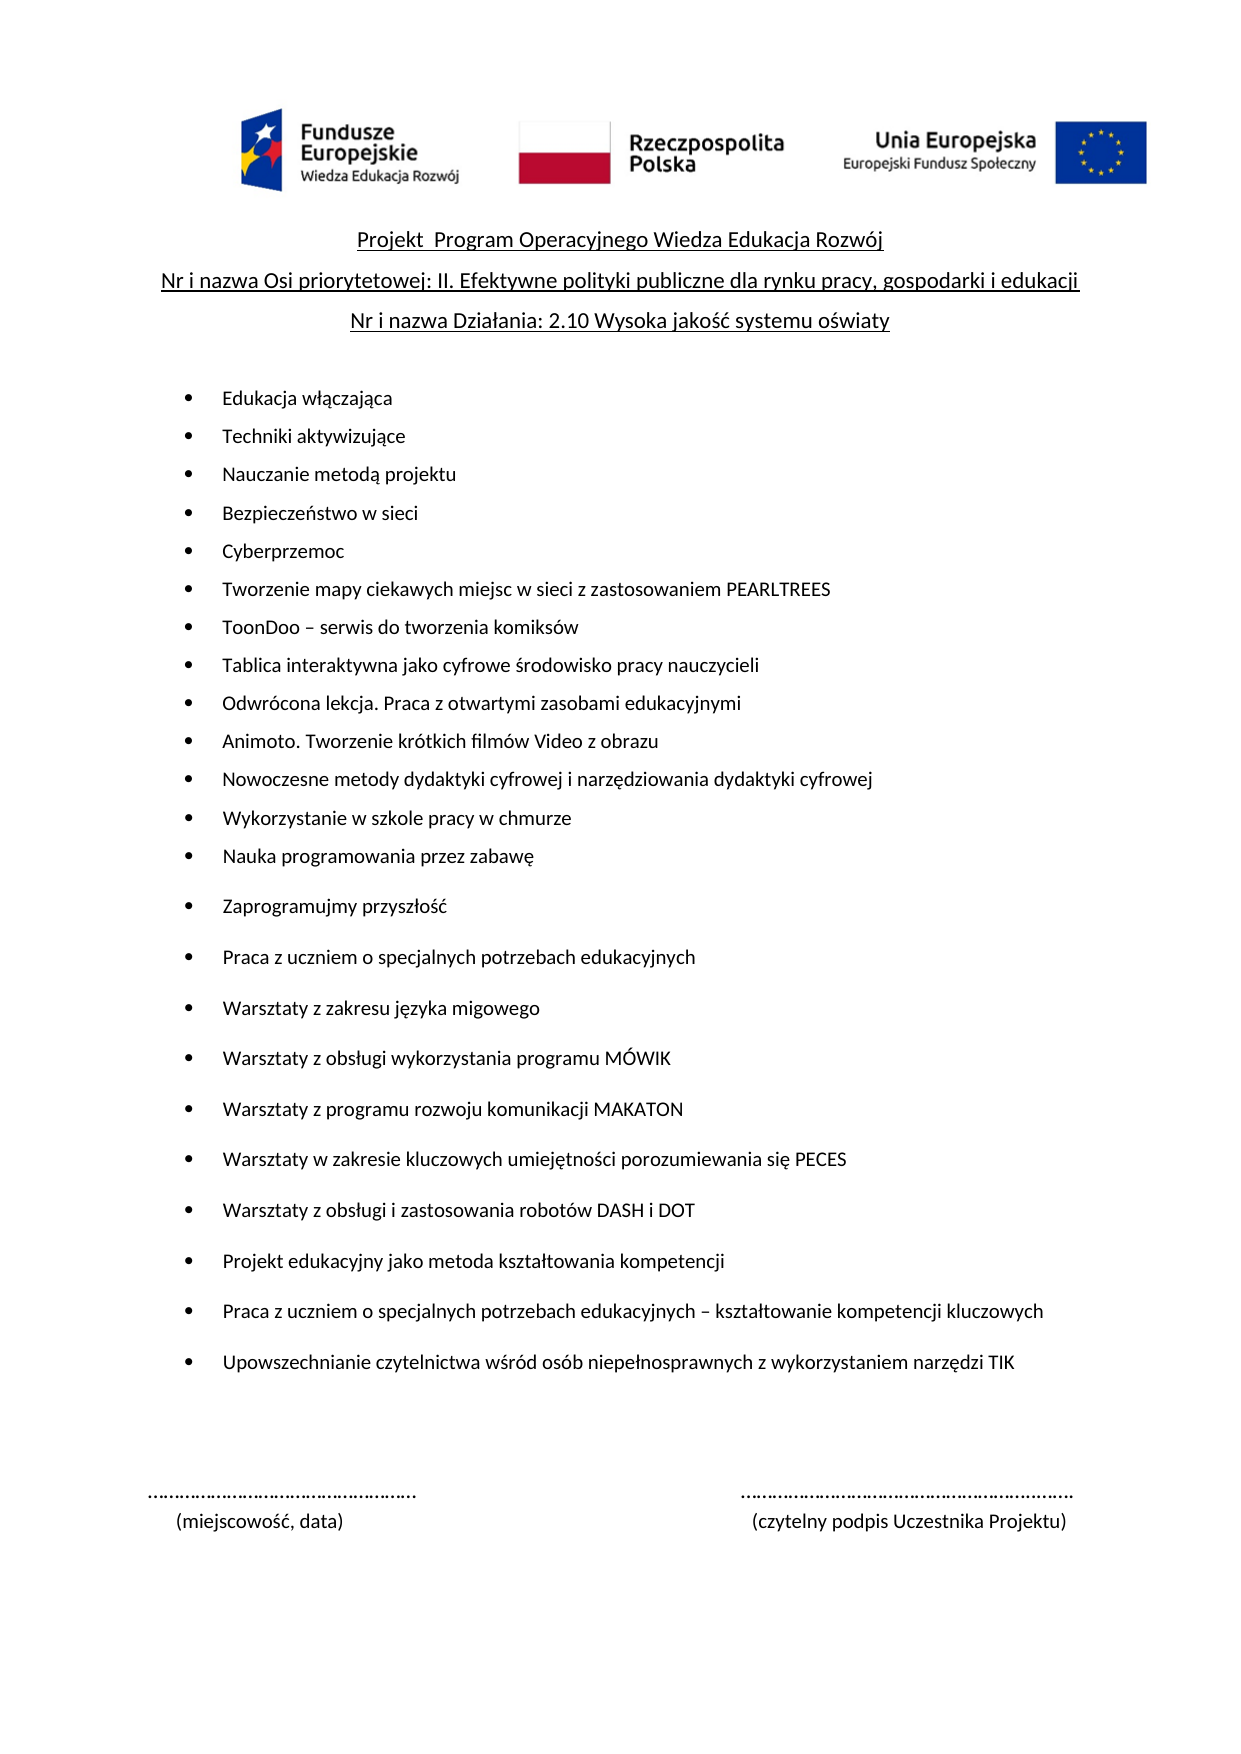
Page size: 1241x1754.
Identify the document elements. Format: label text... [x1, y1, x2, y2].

list Techniki aktywizujące [185, 423, 1093, 449]
list Warsztaty z programu rozwoju komunikacji MAKATON [185, 1096, 1093, 1121]
list Tablica interaktywna jako cyfrowe środowisko pracy nauczycieli [185, 652, 1093, 678]
text …………………………………………… ………………………………………………..……. [148, 1477, 1093, 1504]
list Warsztaty w zakresie kluczowych umiejętności porozumiewania się PECES [185, 1147, 1093, 1172]
list Nauka programowania przez zabawę [185, 843, 1093, 868]
text Nr i nazwa Osi priorytetowej: II. Efektywne polityki publiczne dla rynku pracy, gospodarki i edukacji [148, 266, 1093, 294]
list Warsztaty z obsługi wykorzystania programu MÓWIK [185, 1045, 1093, 1071]
list Bezpieczeństwo w sieci [185, 500, 1093, 525]
picture [222, 88, 1167, 212]
list ToonDoo – serwis do tworzenia komiksów [185, 614, 1093, 639]
list Animoto. Tworzenie krótkich filmów Video z obrazu [185, 728, 1093, 754]
list Nauczanie metodą projektu [185, 462, 1093, 487]
text Nr i nazwa Działania: 2.10 Wysoka jakość systemu oświaty [148, 307, 1093, 335]
list Praca z uczniem o specjalnych potrzebach edukacyjnych [185, 944, 1093, 969]
list Warsztaty z zakresu języka migowego [185, 995, 1093, 1020]
list Tworzenie mapy ciekawych miejsc w sieci z zastosowaniem PEARLTREES [185, 576, 1093, 601]
list Edukacja włączająca [185, 385, 1093, 411]
text (miejscowość, data) (czytelny podpis Uczestnika Projektu) [148, 1509, 1093, 1534]
list Praca z uczniem o specjalnych potrzebach edukacyjnych – kształtowanie kompetencji kluczowych [185, 1298, 1093, 1324]
list Nowoczesne metody dydaktyki cyfrowej i narzędziowania dydaktyki cyfrowej [185, 767, 1093, 792]
list Warsztaty z obsługi i zastosowania robotów DASH i DOT [185, 1197, 1093, 1223]
list Projekt edukacyjny jako metoda kształtowania kompetencji [185, 1248, 1093, 1273]
text Projekt Program Operacyjnego Wiedza Edukacja Rozwój [148, 226, 1093, 254]
list Odwrócona lekcja. Praca z otwartymi zasobami edukacyjnymi [185, 690, 1093, 716]
list Wykorzystanie w szkole pracy w chmurze [185, 805, 1093, 830]
list Upowszechnianie czytelnictwa wśród osób niepełnosprawnych z wykorzystaniem narzędzi TIK [185, 1349, 1093, 1374]
list Zaprogramujmy przyszłość [185, 893, 1093, 919]
list Cyberprzemoc [185, 538, 1093, 563]
